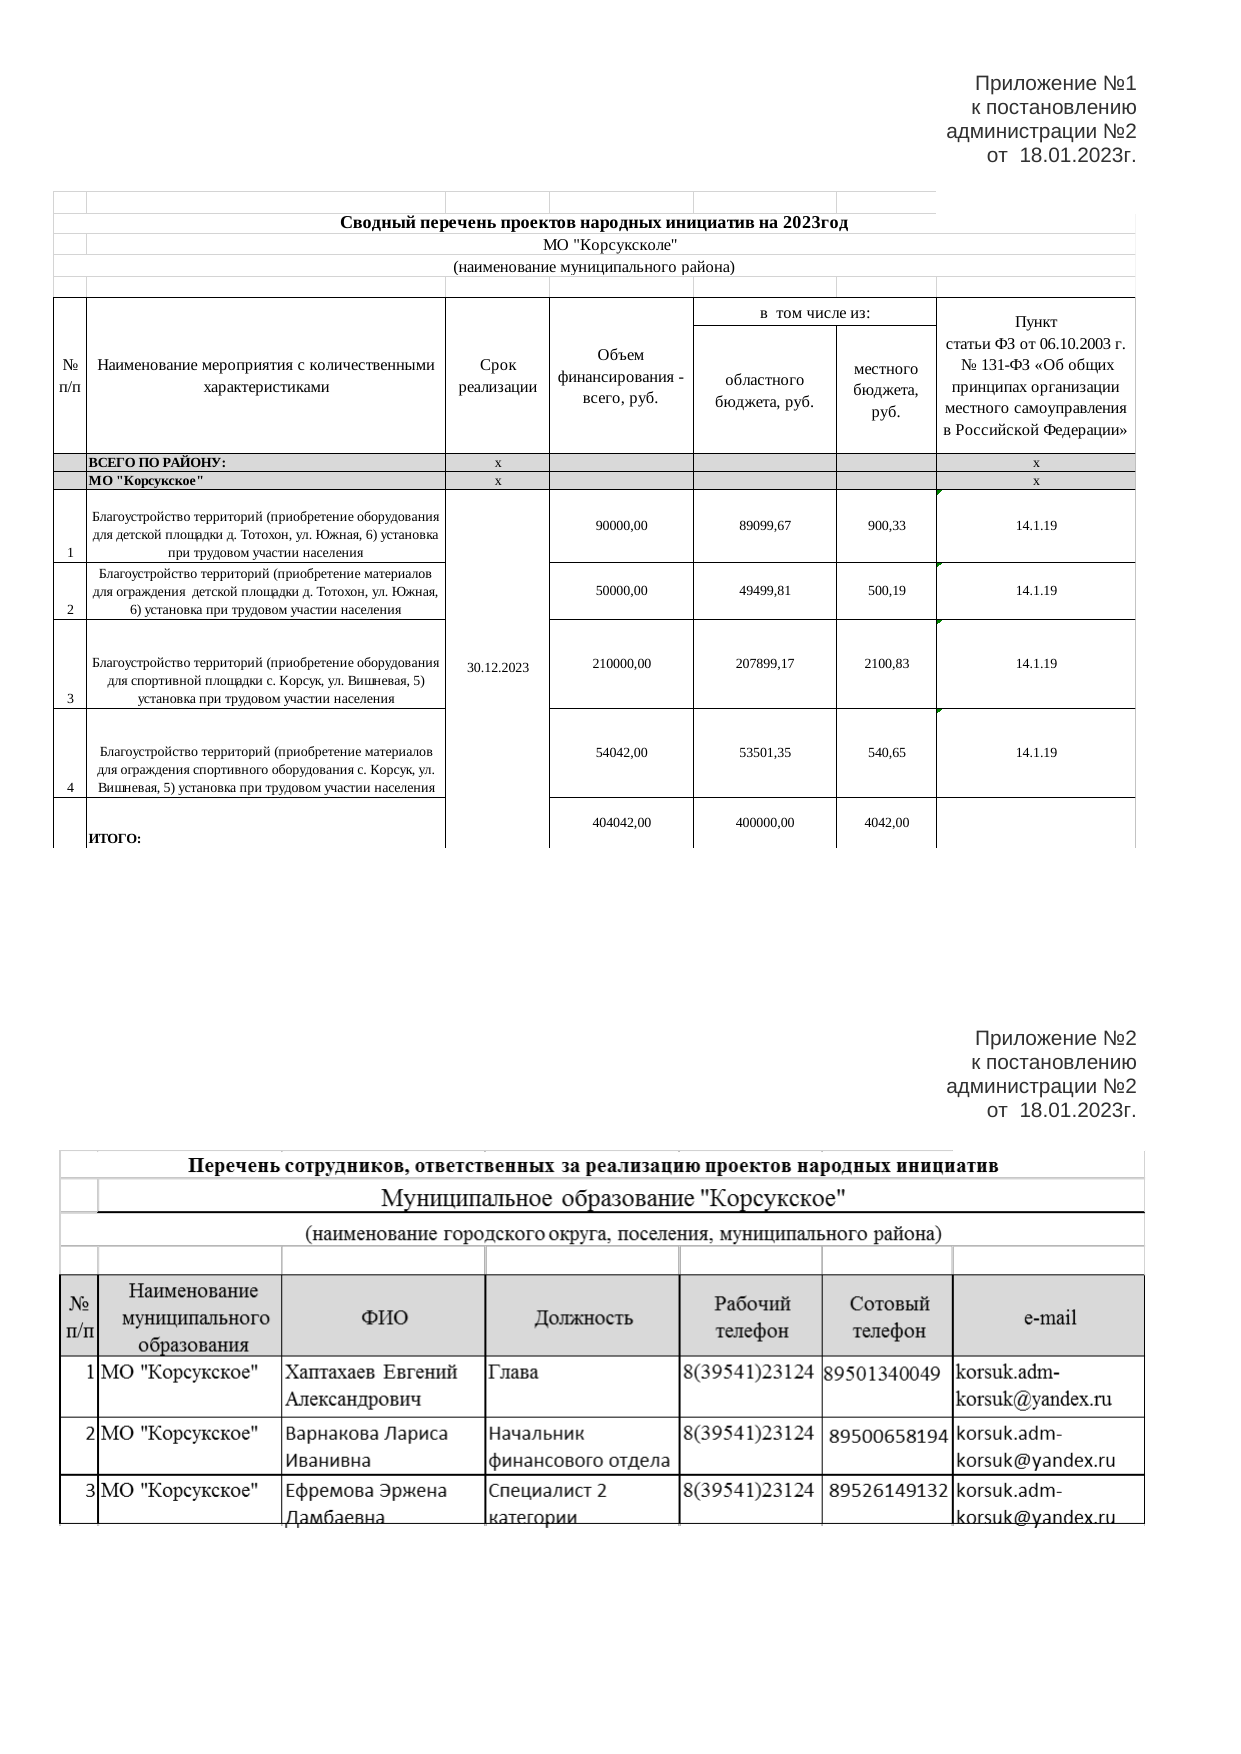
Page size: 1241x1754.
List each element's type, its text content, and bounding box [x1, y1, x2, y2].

text от 18.01.2023г. [53, 1098, 1137, 1122]
text администрации №2 [53, 119, 1137, 143]
text Приложение №2 [53, 1026, 1137, 1050]
text к постановлению [53, 95, 1137, 119]
picture [53, 1146, 1146, 1554]
text Приложение №1 [53, 71, 1137, 95]
text администрации №2 [53, 1074, 1137, 1098]
text от 18.01.2023г. [53, 143, 1137, 167]
text к постановлению [53, 1050, 1137, 1074]
